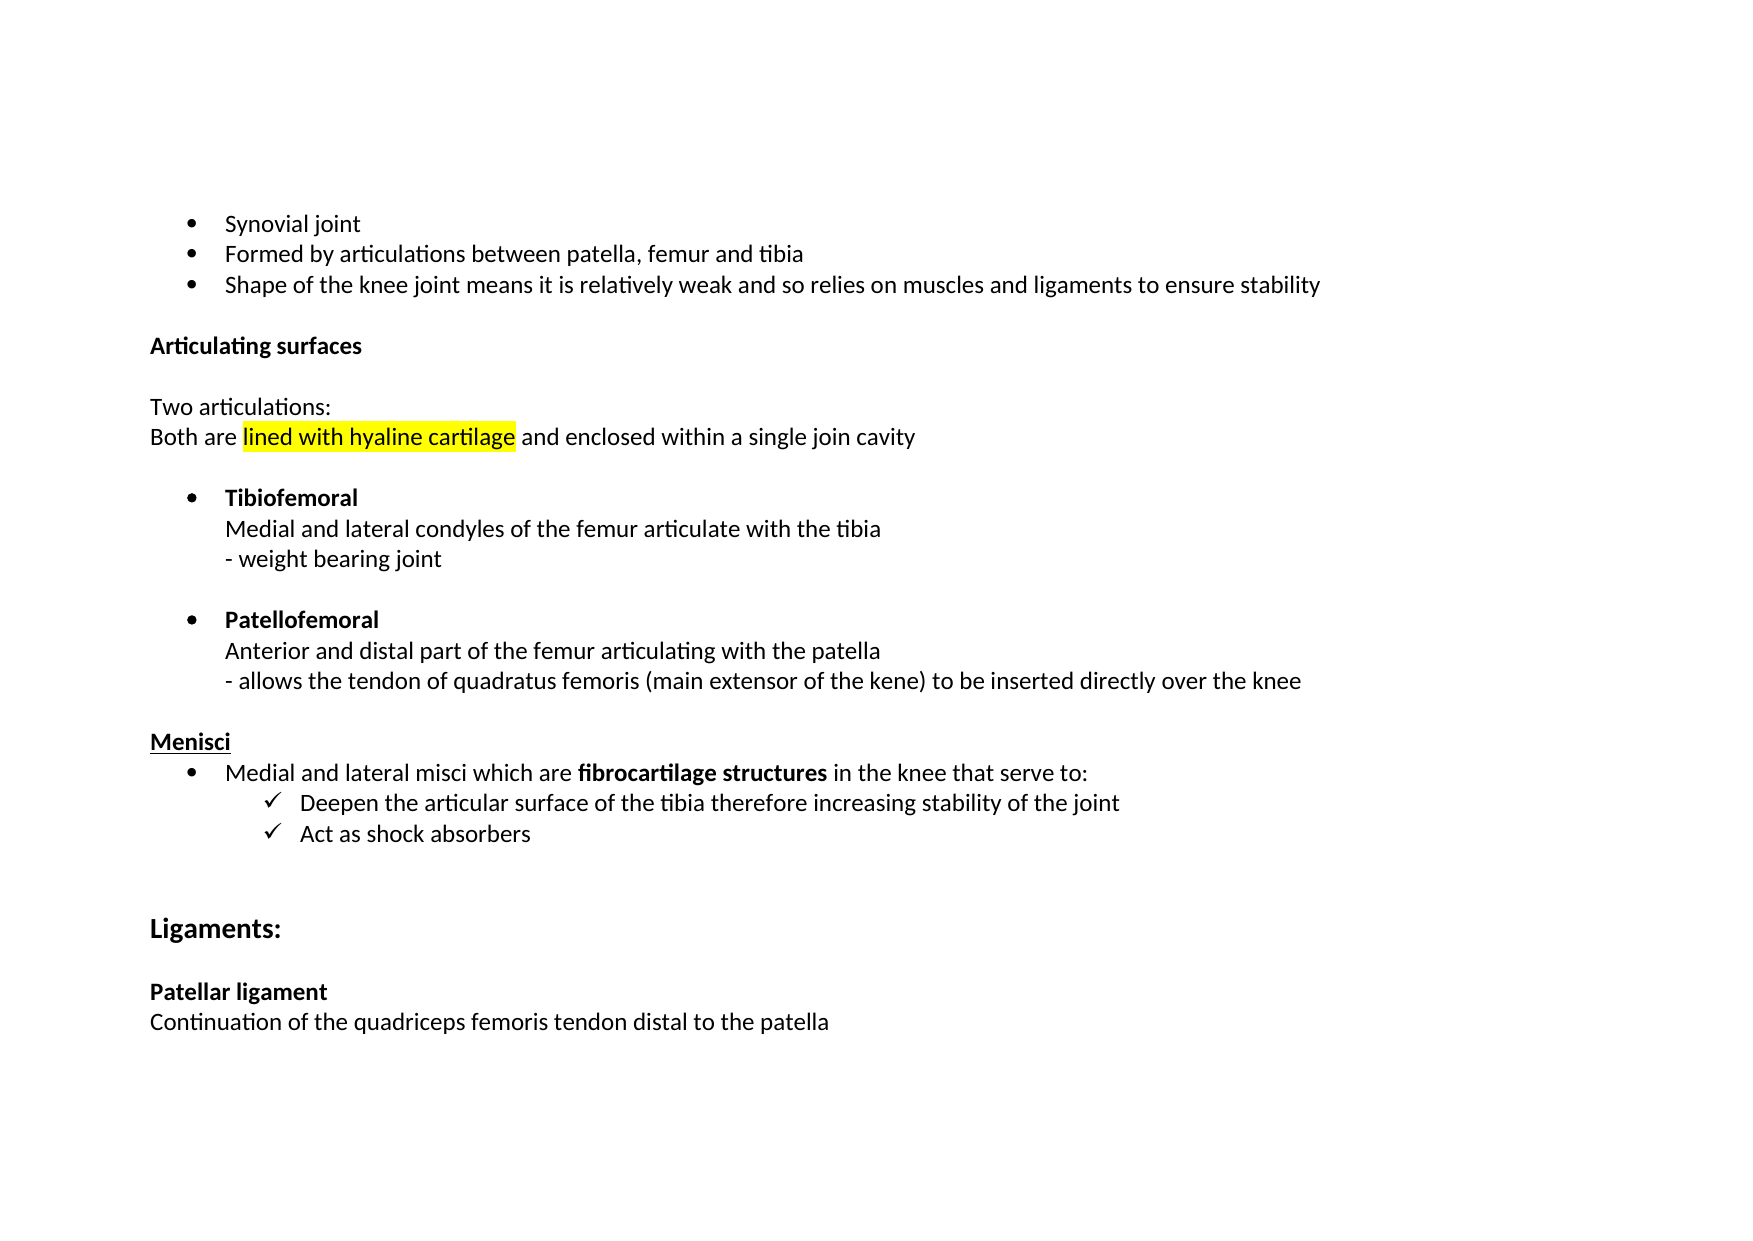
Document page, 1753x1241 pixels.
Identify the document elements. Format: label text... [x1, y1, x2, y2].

text Two articulations: [150, 391, 1602, 421]
text Both are lined with hyaline cartilage and enclosed within a single join cavity [516, 421, 1602, 452]
list Medial and lateral misci which are fibrocartilage structures in the knee that serve to: [187, 757, 1602, 788]
list Patellofemoral [187, 604, 1602, 635]
list Act as shock absorbers [262, 818, 1602, 849]
text Menisci [150, 727, 1602, 757]
text Ligaments: [150, 910, 1602, 945]
list Shape of the knee joint means it is relatively weak and so relies on muscles and ligaments to ensure stability [187, 269, 1602, 299]
list - weight bearing joint [225, 543, 1602, 574]
list Deepen the articular surface of the tibia therefore increasing stability of the joint [262, 788, 1602, 818]
list Medial and lateral condyles of the femur articulate with the tibia [225, 513, 1602, 543]
list Synovial joint [187, 208, 1602, 238]
list Anterior and distal part of the femur articulating with the patella [225, 635, 1602, 666]
list Formed by articulations between patella, femur and tibia [187, 238, 1602, 269]
text Patellar ligament [150, 976, 1602, 1006]
text Articulating surfaces [150, 330, 1602, 360]
list Tibiofemoral [187, 482, 1602, 513]
text Continuation of the quadriceps femoris tendon distal to the patella [150, 1006, 1602, 1037]
text - allows the tendon of quadratus femoris (main extensor of the kene) to be inserted directly over the knee [150, 666, 1602, 696]
